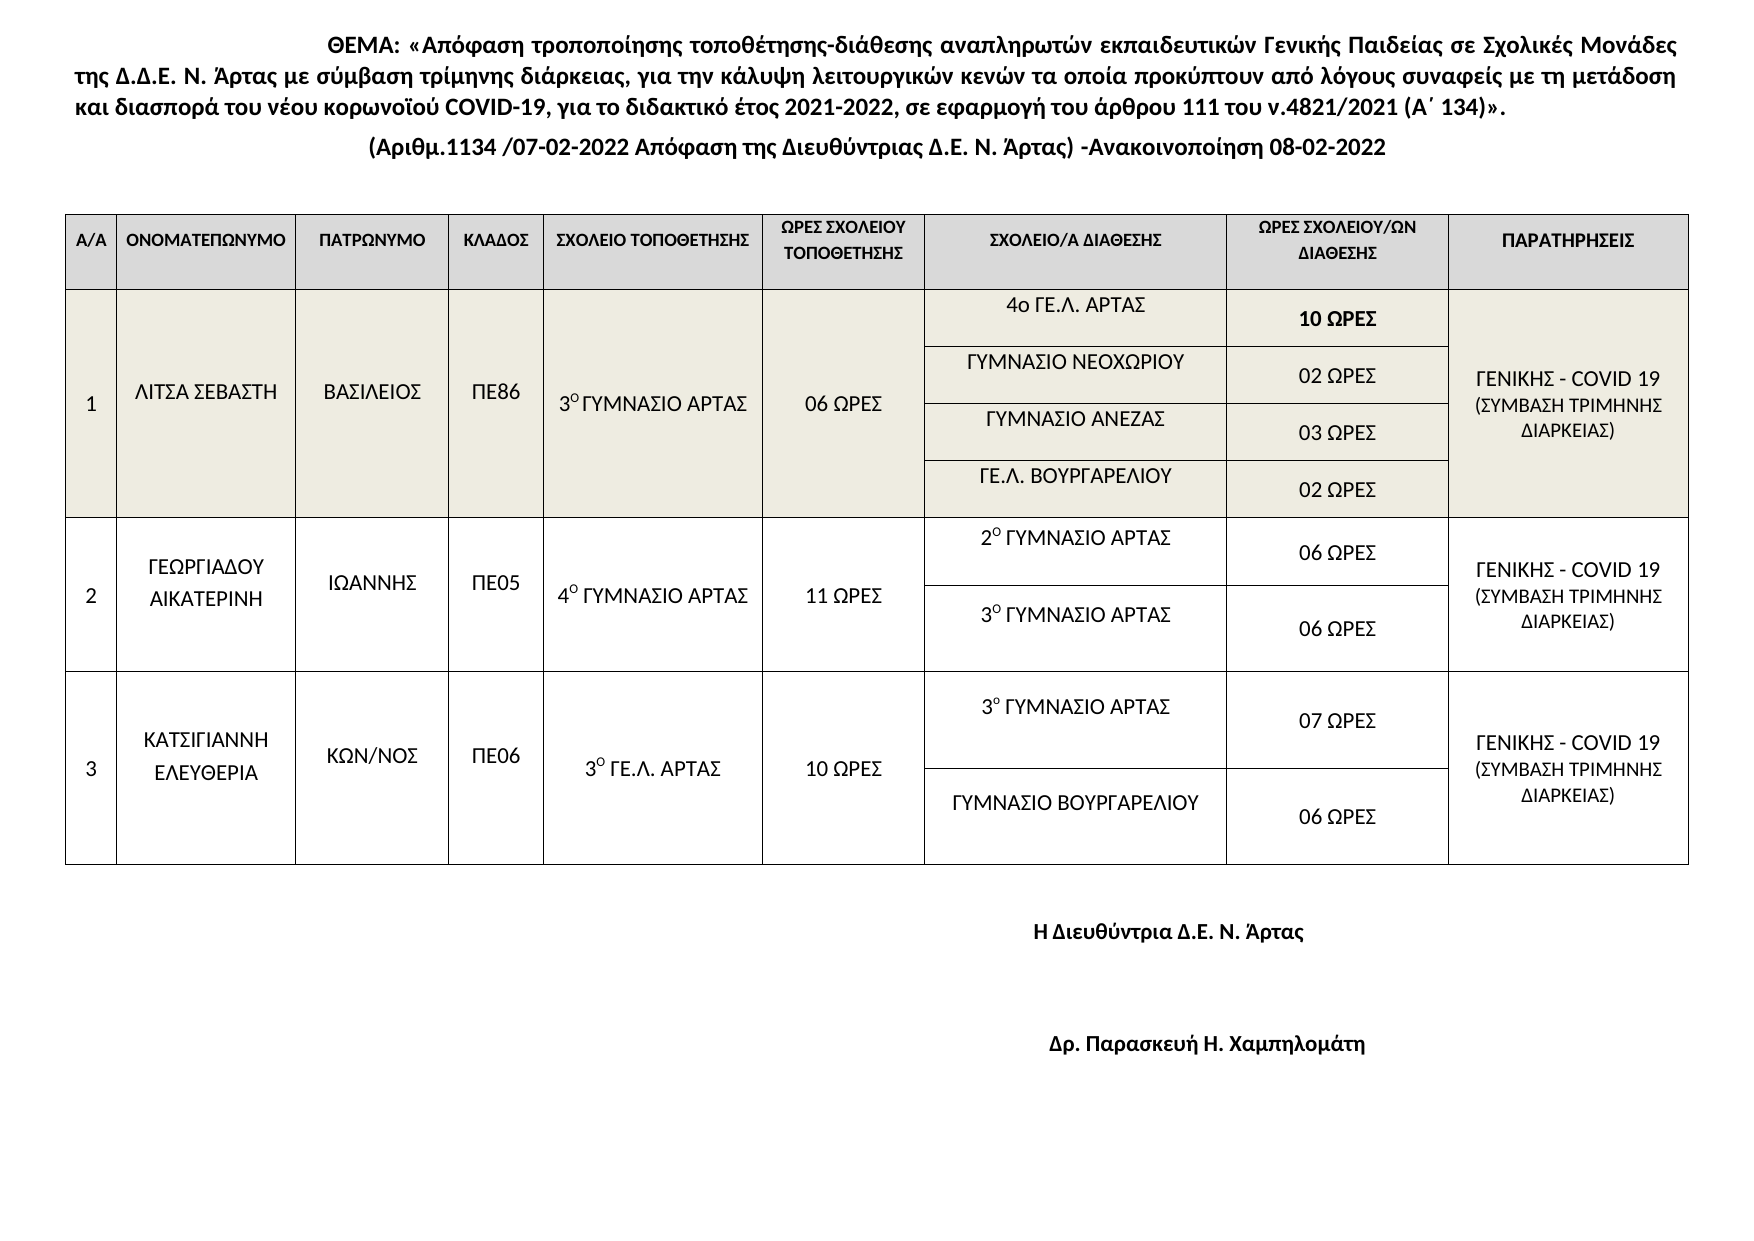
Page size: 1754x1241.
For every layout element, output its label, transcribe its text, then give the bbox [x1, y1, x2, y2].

table_cell 3Ο ΓΥΜΝΑΣΙΟ ΑΡΤΑΣ [925, 586, 1226, 671]
table_header ΠΑΡΑΤΗΡΗΣΕΙΣ [1449, 215, 1688, 289]
table_cell 3 [66, 672, 116, 863]
text Η Διευθύντρια Δ.Ε. Ν. Άρτας [75, 917, 1679, 946]
table_cell 10 ΩΡΕΣ [1227, 290, 1448, 346]
table_cell 11 ΩΡΕΣ [763, 518, 924, 671]
table_header ΣΧΟΛΕΙΟ ΤΟΠΟΘΕΤΗΣΗΣ [544, 215, 762, 289]
table_cell 06 ΩΡΕΣ [1227, 586, 1448, 671]
table_cell 10 ΩΡΕΣ [763, 672, 924, 863]
table_cell ΓΕ.Λ. ΒΟΥΡΓΑΡΕΛΙΟΥ [925, 461, 1226, 517]
table_cell 3Ο ΓΕ.Λ. ΑΡΤΑΣ [544, 672, 762, 863]
table_cell ΓΕΩΡΓΙΑΔΟΥ ΑΙΚΑΤΕΡΙΝΗ [117, 518, 295, 671]
table_cell ΓΥΜΝΑΣΙΟ ΒΟΥΡΓΑΡΕΛΙΟΥ [925, 769, 1226, 863]
table_cell 4o ΓΕ.Λ. ΑΡΤΑΣ [925, 290, 1226, 346]
table_header ΠΑΤΡΩΝΥΜΟ [296, 215, 448, 289]
table_header Α/Α [66, 215, 116, 289]
table_cell ΠΕ06 [449, 672, 543, 863]
table_cell ΚΑΤΣΙΓΙΑΝΝΗ ΕΛΕΥΘΕΡΙΑ [117, 672, 295, 863]
text ΘΕΜΑ: «Απόφαση τροποποίησης τοποθέτησης-διάθεσης αναπληρωτών εκπαιδευτικών Γενικής Παιδείας σε Σχολικές Μονάδες της Δ.Δ.Ε. Ν. Άρτας με σύμβαση τρίμηνης διάρκειας, για την κάλυψη λειτουργικών κενών τα οποία προκύπτουν από λόγους συναφείς με τη μετάδοση και διασπορά του νέου κορωνοϊού COVID-19, για το διδακτικό έτος 2021-2022, σε εφαρμογή του άρθρου 111 του ν.4821/2021 (Α΄ 134)». [75, 29, 1679, 121]
table_cell ΓΕΝΙΚΗΣ - COVID 19 (ΣΥΜΒΑΣΗ ΤΡΙΜΗΝΗΣ ΔΙΑΡΚΕΙΑΣ) [1449, 672, 1688, 863]
text (Αριθμ.1134 /07-02-2022 Απόφαση της Διευθύντριας Δ.Ε. Ν. Άρτας) -Ανακοινοποίηση 08-02-2022 [75, 131, 1679, 162]
table_cell 3ο ΓΥΜΝΑΣΙΟ ΑΡΤΑΣ [925, 672, 1226, 767]
table_header ΚΛΑΔΟΣ [449, 215, 543, 289]
table_cell ΓΥΜΝΑΣΙΟ ΝΕΟΧΩΡΙΟΥ [925, 347, 1226, 403]
table_cell ΙΩΑΝΝΗΣ [296, 518, 448, 671]
table_cell 02 ΩΡΕΣ [1227, 461, 1448, 517]
table_cell 02 ΩΡΕΣ [1227, 347, 1448, 403]
table_cell 2 [66, 518, 116, 671]
table_cell 07 ΩΡΕΣ [1227, 672, 1448, 767]
table_header ΟΝΟΜΑΤΕΠΩΝΥΜΟ [117, 215, 295, 289]
table_cell ΓΥΜΝΑΣΙΟ ΑΝΕΖΑΣ [925, 404, 1226, 460]
table_header ΣΧΟΛΕΙΟ/Α ΔΙΑΘΕΣΗΣ [925, 215, 1226, 289]
table_cell ΓΕΝΙΚΗΣ - COVID 19 (ΣΥΜΒΑΣΗ ΤΡΙΜΗΝΗΣ ΔΙΑΡΚΕΙΑΣ) [1449, 518, 1688, 671]
table_cell 03 ΩΡΕΣ [1227, 404, 1448, 460]
table_cell 06 ΩΡΕΣ [1227, 769, 1448, 863]
table_cell 2Ο ΓΥΜΝΑΣΙΟ ΑΡΤΑΣ [925, 518, 1226, 585]
table_cell ΚΩΝ/ΝΟΣ [296, 672, 448, 863]
table_header ΩΡΕΣ ΣΧΟΛΕΙΟΥ/ΩΝ ΔΙΑΘΕΣΗΣ [1227, 215, 1448, 289]
table_cell ΛΙΤΣΑ ΣΕΒΑΣΤΗ [117, 290, 295, 517]
table_cell ΠΕ05 [449, 518, 543, 671]
table_cell 1 [66, 290, 116, 517]
table_cell ΠΕ86 [449, 290, 543, 517]
table_cell 3Ο ΓΥΜΝΑΣΙΟ ΑΡΤΑΣ [544, 290, 762, 517]
table_cell 4Ο ΓΥΜΝΑΣΙΟ ΑΡΤΑΣ [544, 518, 762, 671]
table_cell 06 ΩΡΕΣ [1227, 518, 1448, 585]
table_header ΩΡΕΣ ΣΧΟΛΕΙΟΥ ΤΟΠΟΘΕΤΗΣΗΣ [763, 215, 924, 289]
text Δρ. Παρασκευή Η. Χαμπηλομάτη [75, 1029, 1679, 1058]
table_cell ΓΕΝΙΚΗΣ - COVID 19 (ΣΥΜΒΑΣΗ ΤΡΙΜΗΝΗΣ ΔΙΑΡΚΕΙΑΣ) [1449, 290, 1688, 517]
table_cell ΒΑΣΙΛΕΙΟΣ [296, 290, 448, 517]
table_cell 06 ΩΡΕΣ [763, 290, 924, 517]
